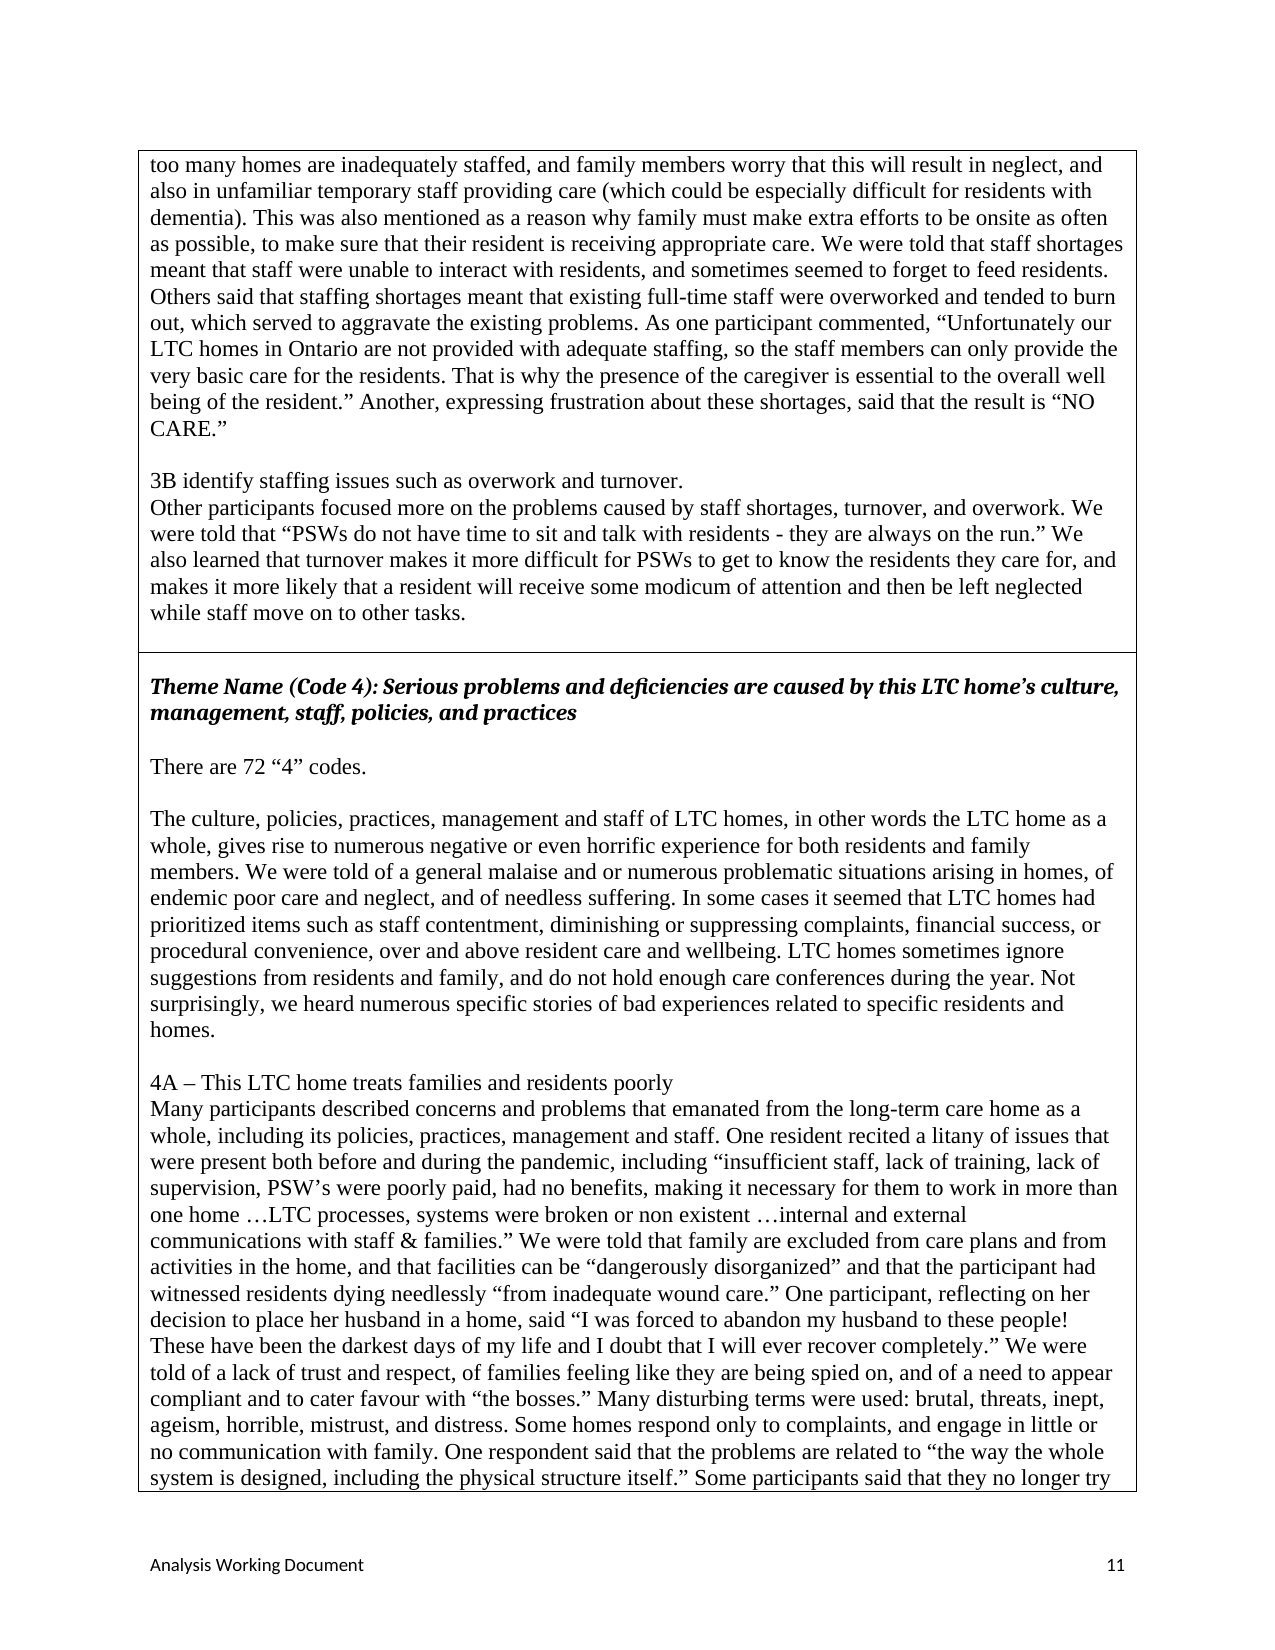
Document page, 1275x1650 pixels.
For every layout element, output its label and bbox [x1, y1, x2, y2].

table_cell [139, 151, 1136, 652]
table_cell [139, 653, 1136, 1491]
